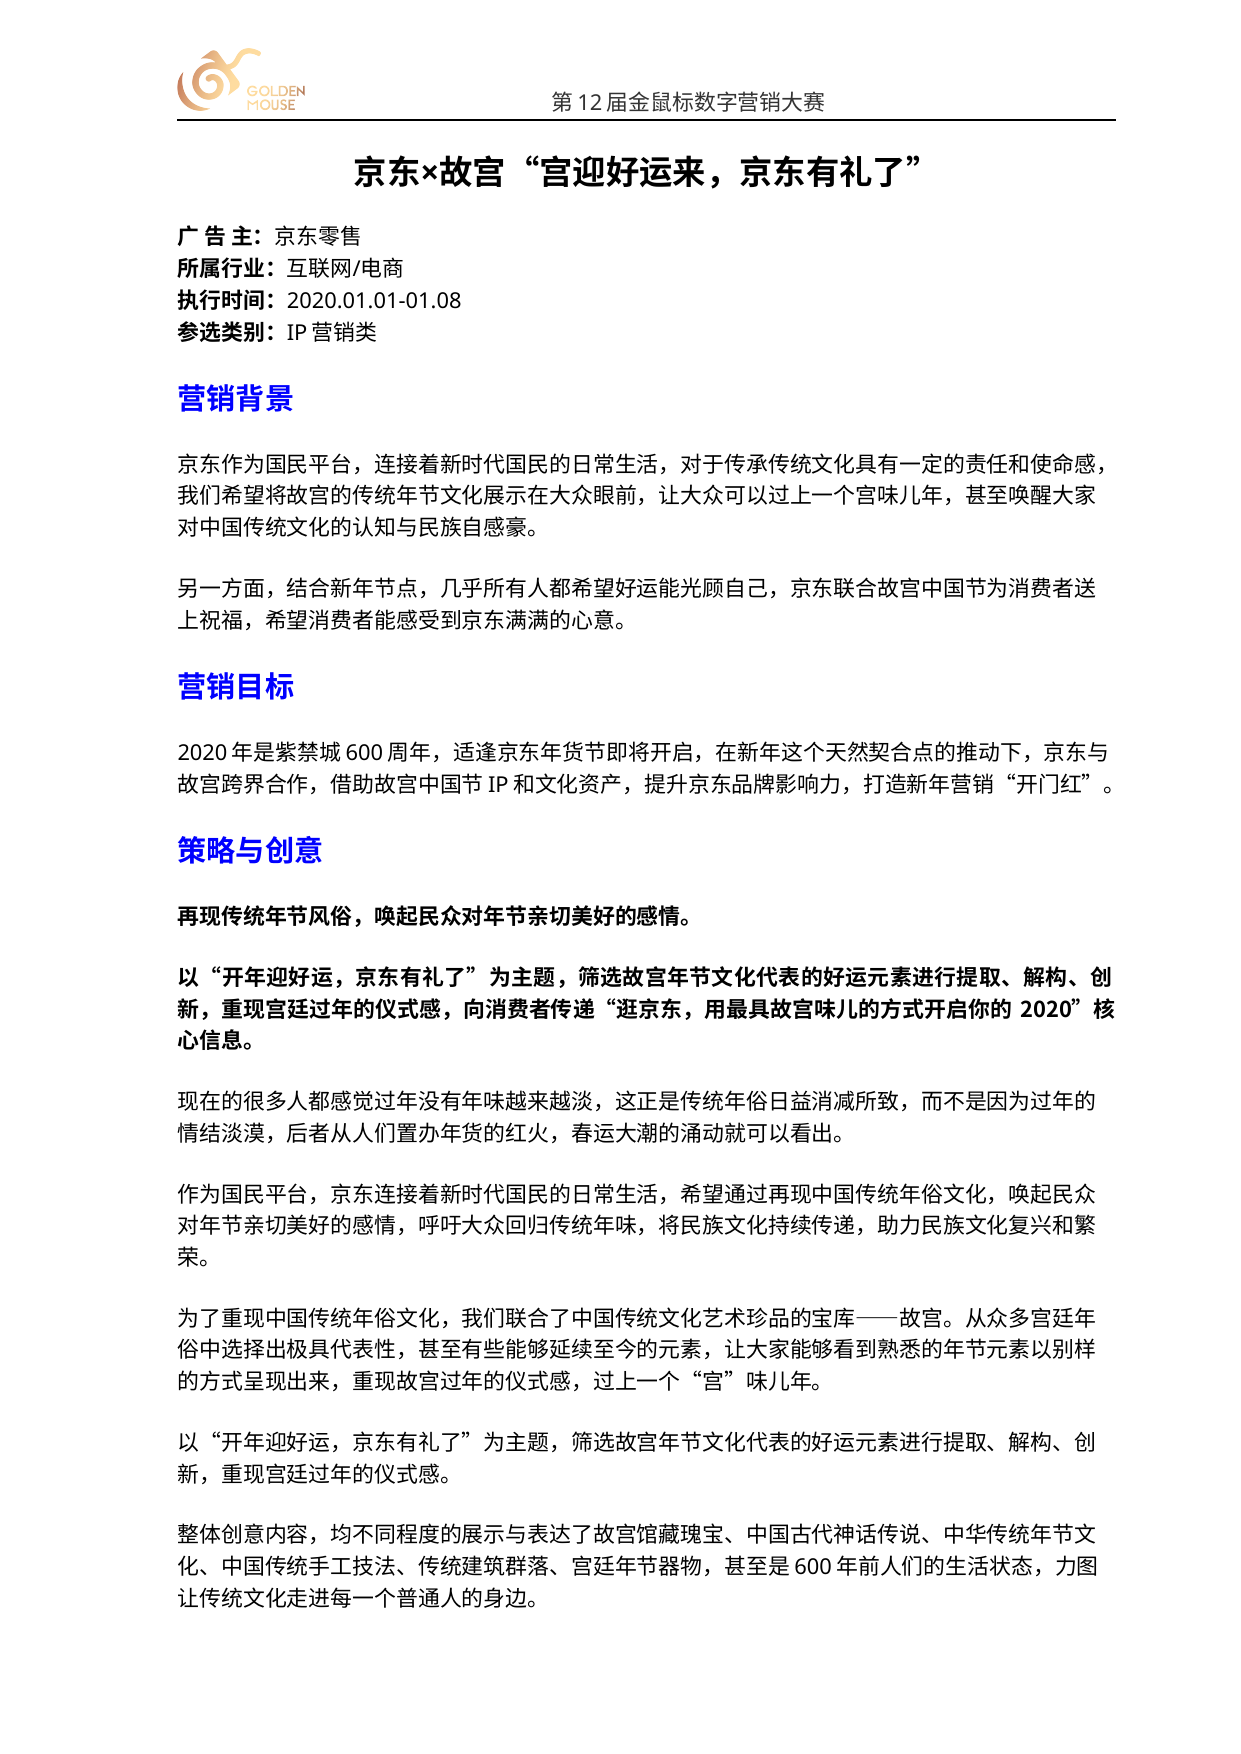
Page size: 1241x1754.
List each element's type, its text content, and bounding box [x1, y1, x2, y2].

text 京东×故宫“宫迎好运来，京东有礼了” [177, 146, 1116, 194]
text 执行时间：2020.01.01-01.08 [177, 283, 1116, 314]
text 为了重现中国传统年俗文化，我们联合了中国传统文化艺术珍品的宝库——故宫。从众多宫廷年俗中选择出极具代表性，甚至有些能够延续至今的元素，让大家能够看到熟悉的年节元素以别样的方式呈现出来，重现故宫过年的仪式感，过上一个“宫”味儿年。 [177, 1301, 1116, 1396]
text 营销背景 [177, 375, 1116, 418]
text 再现传统年节风俗，唤起民众对年节亲切美好的感情。 [177, 899, 1116, 931]
text 营销目标 [177, 663, 1116, 706]
text 现在的很多人都感觉过年没有年味越来越淡，这正是传统年俗日益消减所致，而不是因为过年的情结淡漠，后者从人们置办年货的红火，春运大潮的涌动就可以看出。 [177, 1084, 1116, 1147]
text 广 告 主：京东零售 [177, 219, 1116, 251]
text 以“开年迎好运，京东有礼了”为主题，筛选故宫年节文化代表的好运元素进行提取、解构、创新，重现宫廷过年的仪式感。 [177, 1425, 1116, 1488]
text 所属行业：互联网/电商 [177, 251, 1116, 283]
text 策略与创意 [177, 828, 1116, 870]
text 2020年是紫禁城600周年，适逢京东年货节即将开启，在新年这个天然契合点的推动下，京东与故宫跨界合作，借助故宫中国节IP和文化资产，提升京东品牌影响力，打造新年营销“开门红”。 [177, 735, 1116, 798]
text 京东作为国民平台，连接着新时代国民的日常生活，对于传承传统文化具有一定的责任和使命感，我们希望将故宫的传统年节文化展示在大众眼前，让大众可以过上一个宫味儿年，甚至唤醒大家对中国传统文化的认知与民族自感豪。 [177, 447, 1116, 542]
text 以“开年迎好运，京东有礼了”为主题，筛选故宫年节文化代表的好运元素进行提取、解构、创新，重现宫廷过年的仪式感，向消费者传递“逛京东，用最具故宫味儿的方式开启你的2020”核心信息。 [177, 960, 1116, 1055]
text 整体创意内容，均不同程度的展示与表达了故宫馆藏瑰宝、中国古代神话传说、中华传统年节文化、中国传统手工技法、传统建筑群落、宫廷年节器物，甚至是600年前人们的生活状态，力图让传统文化走进每一个普通人的身边。 [177, 1517, 1116, 1613]
picture [177, 48, 305, 111]
text 参选类别：IP营销类 [177, 314, 1116, 346]
text 作为国民平台，京东连接着新时代国民的日常生活，希望通过再现中国传统年俗文化，唤起民众对年节亲切美好的感情，呼吁大众回归传统年味，将民族文化持续传递，助力民族文化复兴和繁荣。 [177, 1177, 1116, 1272]
text 另一方面，结合新年节点，几乎所有人都希望好运能光顾自己，京东联合故宫中国节为消费者送上祝福，希望消费者能感受到京东满满的心意。 [177, 571, 1116, 634]
